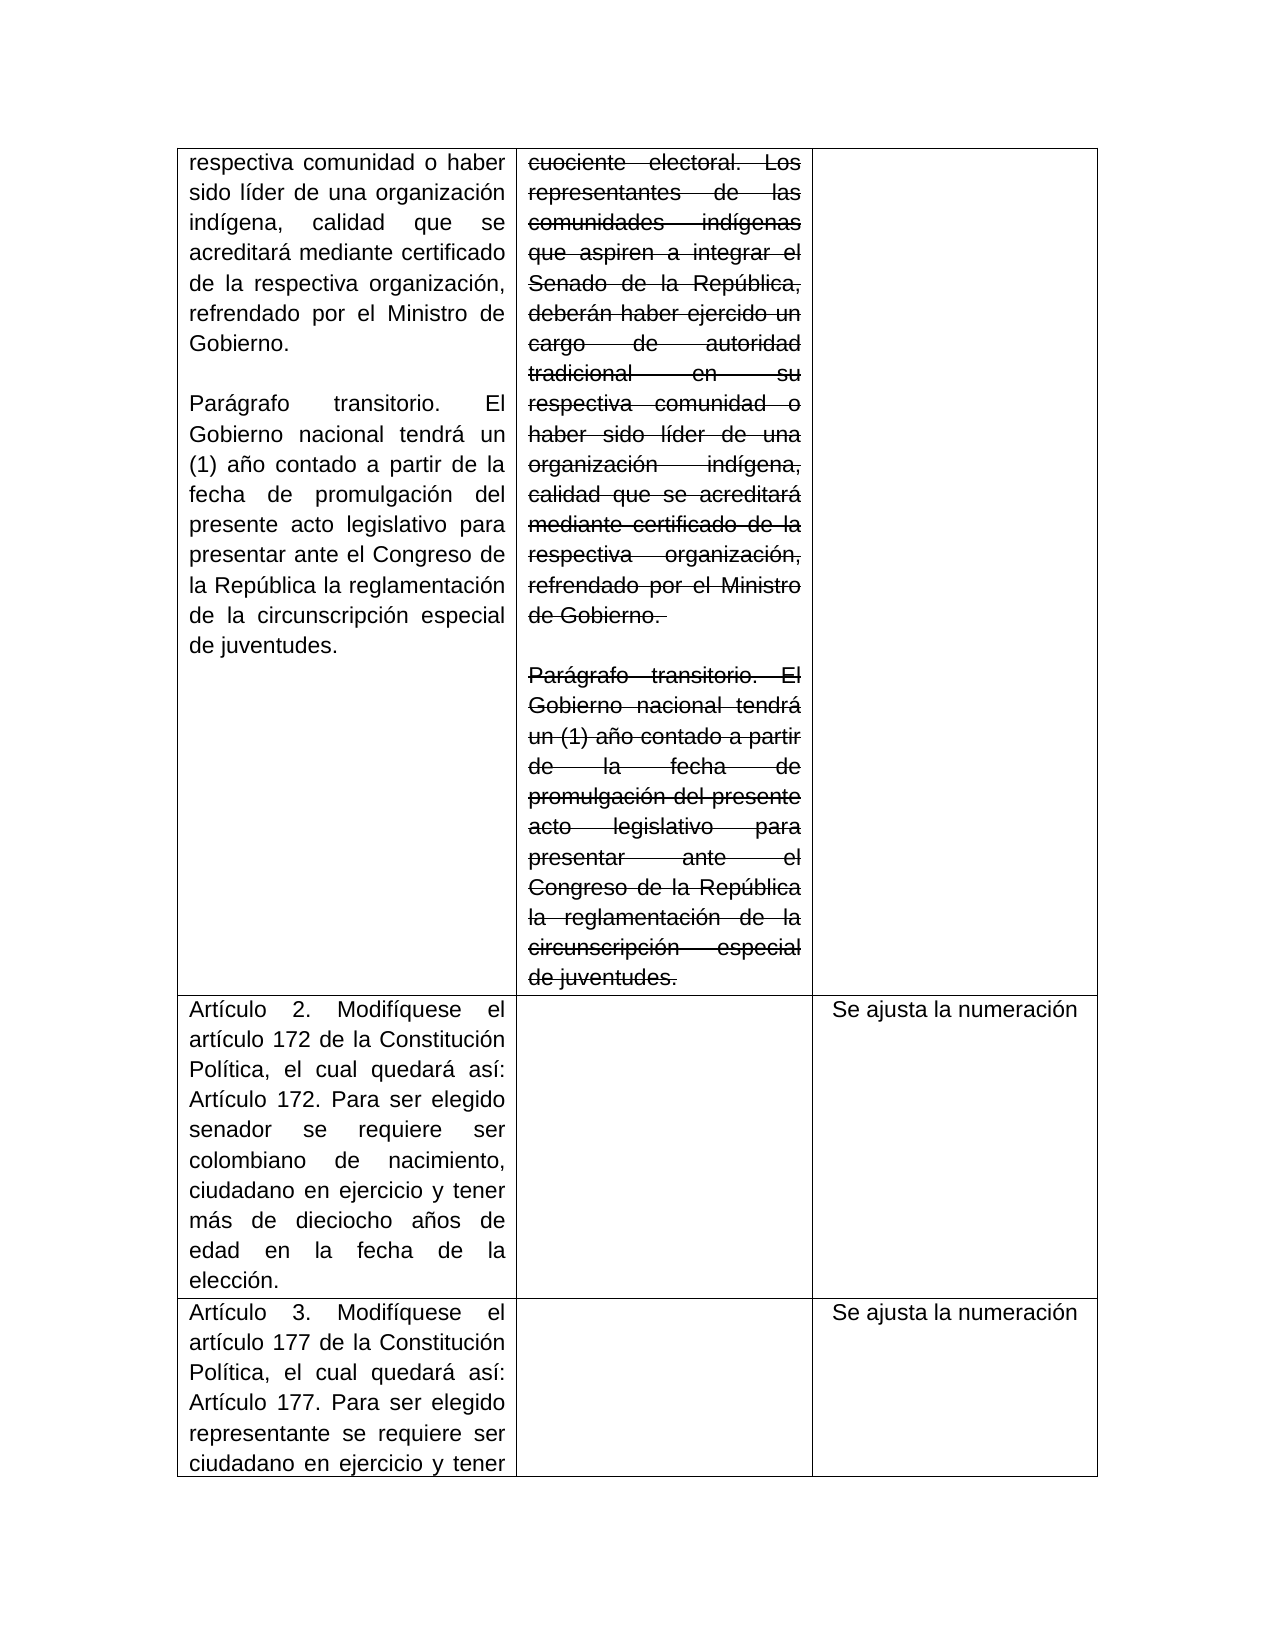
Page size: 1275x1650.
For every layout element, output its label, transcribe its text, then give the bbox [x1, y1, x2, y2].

table_cell Se ajusta la numeración [813, 996, 1097, 1298]
table_cell [517, 996, 812, 1298]
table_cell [517, 149, 812, 994]
table_cell [517, 1299, 812, 1476]
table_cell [178, 1299, 516, 1476]
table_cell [813, 149, 1097, 994]
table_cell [813, 1299, 1097, 1476]
table_cell Artículo 2. Modifíquese el artículo 172 de la Constitución Política, el cual quedará así: Artículo 172. Para ser elegido senador se requiere ser colombiano de nacimiento, ciudadano en ejercicio y tener más de dieciocho años de edad en la fecha de la elección. [178, 996, 516, 1298]
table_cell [178, 149, 516, 994]
